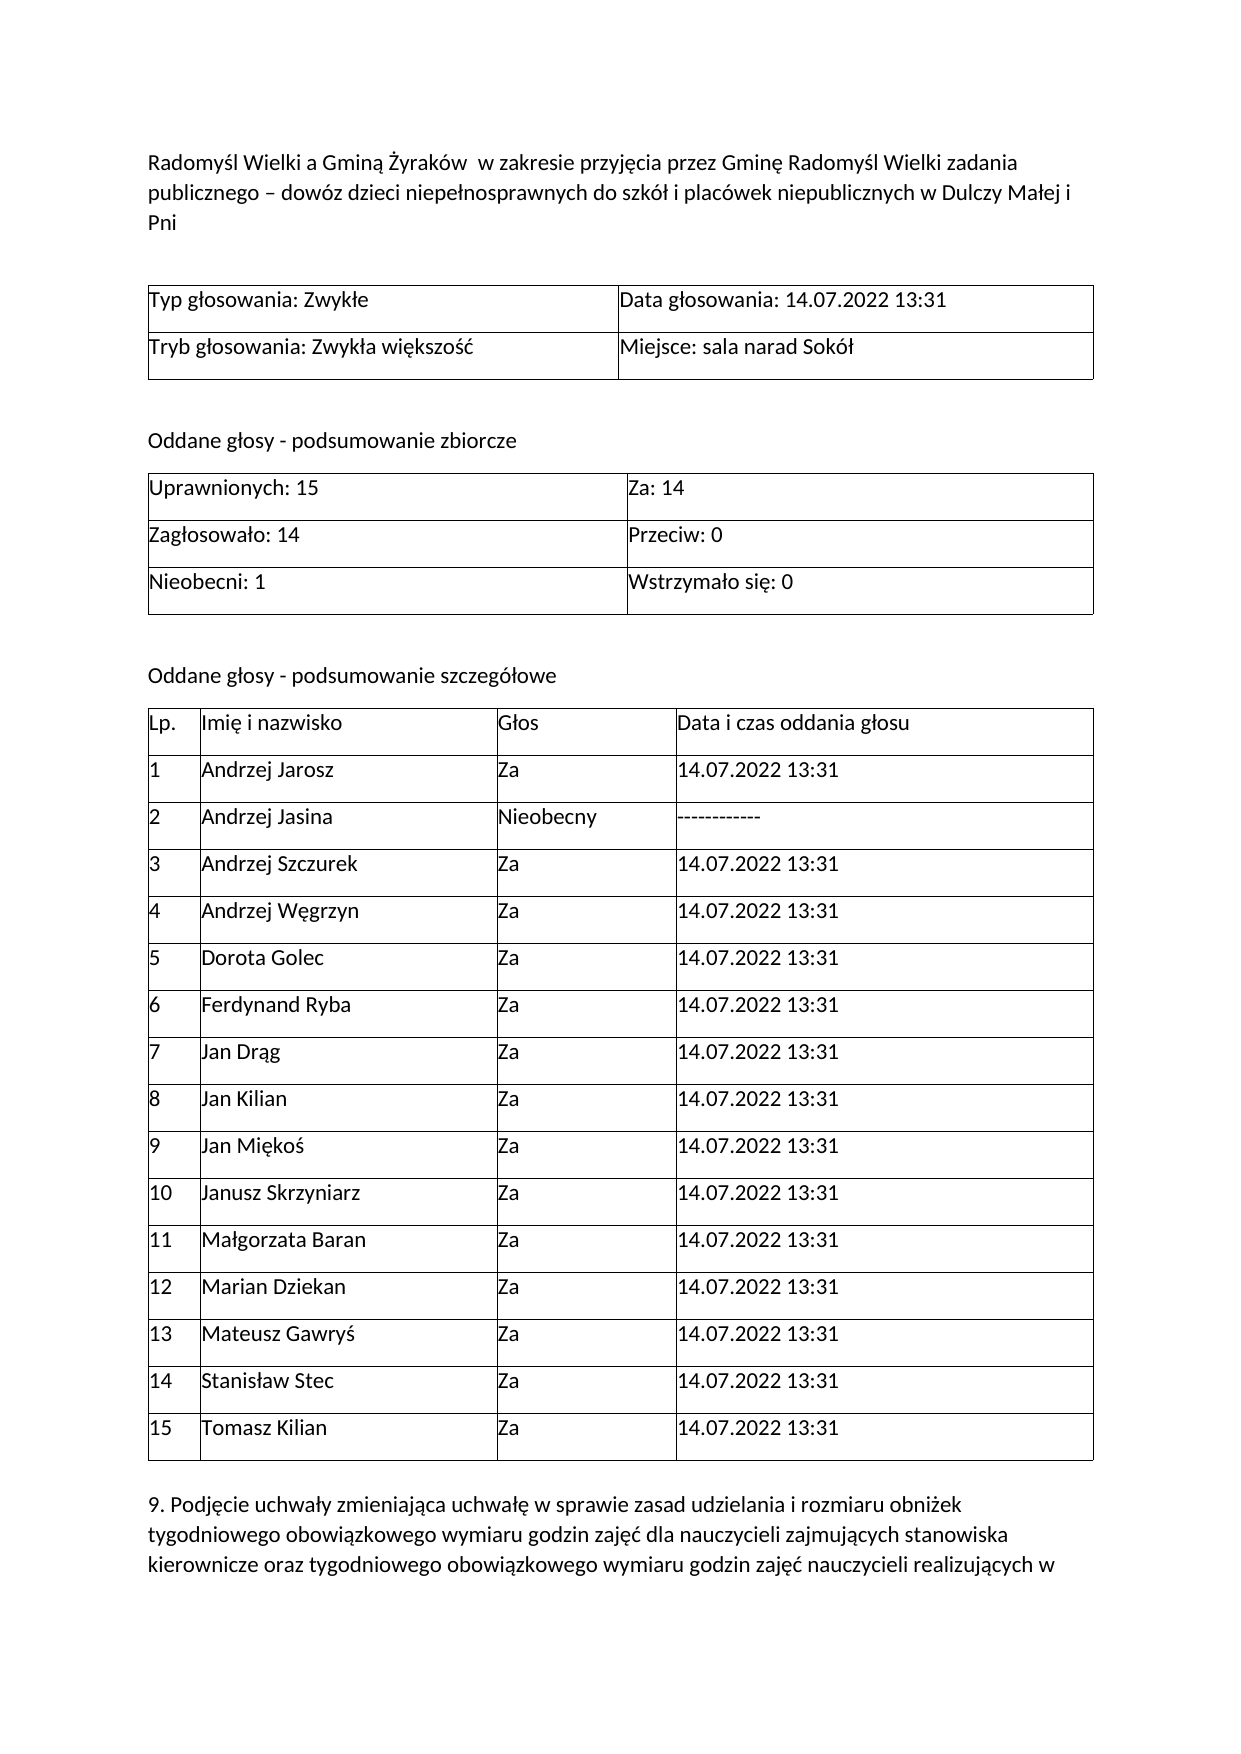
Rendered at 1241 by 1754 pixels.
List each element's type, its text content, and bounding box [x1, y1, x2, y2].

table_cell Marian Dziekan [201, 1273, 497, 1319]
table_cell Dorota Golec [201, 944, 497, 990]
table_cell Jan Miękoś [201, 1132, 497, 1178]
table_cell 14 [149, 1367, 200, 1413]
table_cell Za [498, 1132, 676, 1178]
table_header Uprawnionych: 15 [149, 474, 627, 520]
table_cell 1 [149, 756, 200, 802]
table_cell Tomasz Kilian [201, 1414, 497, 1459]
table_cell Za [498, 1226, 676, 1272]
table_cell Za [498, 1414, 676, 1459]
table_cell Małgorzata Baran [201, 1226, 497, 1272]
table_cell Jan Kilian [201, 1085, 497, 1131]
table_cell 14.07.2022 13:31 [677, 1226, 1093, 1272]
table_cell Mateusz Gawryś [201, 1320, 497, 1366]
table_header Data i czas oddania głosu [677, 709, 1093, 755]
table_header Za: 14 [628, 474, 1093, 520]
table_cell Za [498, 756, 676, 802]
table_cell Andrzej Jasina [201, 803, 497, 849]
table_cell 11 [149, 1226, 200, 1272]
table_cell Miejsce: sala narad Sokół [619, 333, 1093, 379]
table_cell Janusz Skrzyniarz [201, 1179, 497, 1225]
table_cell 15 [149, 1414, 200, 1459]
table_cell Za [498, 897, 676, 943]
table_cell 8 [149, 1085, 200, 1131]
table_cell 3 [149, 850, 200, 896]
table_cell 9 [149, 1132, 200, 1178]
table_cell 7 [149, 1038, 200, 1084]
table_header Lp. [149, 709, 200, 755]
table_cell Za [498, 1273, 676, 1319]
table_cell Andrzej Węgrzyn [201, 897, 497, 943]
table_cell 14.07.2022 13:31 [677, 1414, 1093, 1459]
table_cell 14.07.2022 13:31 [677, 991, 1093, 1037]
table_cell 14.07.2022 13:31 [677, 1320, 1093, 1366]
table_cell Ferdynand Ryba [201, 991, 497, 1037]
table_cell Za [498, 944, 676, 990]
table_header Data głosowania: 14.07.2022 13:31 [619, 286, 1093, 332]
table_cell 5 [149, 944, 200, 990]
table_cell Wstrzymało się: 0 [628, 568, 1093, 614]
table_cell 6 [149, 991, 200, 1037]
table_cell Nieobecni: 1 [149, 568, 627, 614]
table_cell 14.07.2022 13:31 [677, 1085, 1093, 1131]
table_cell Za [498, 1038, 676, 1084]
table_cell Za [498, 850, 676, 896]
table_cell Za [498, 991, 676, 1037]
table_cell 14.07.2022 13:31 [677, 756, 1093, 802]
table_cell Za [498, 1367, 676, 1413]
table_cell 4 [149, 897, 200, 943]
table_cell Za [498, 1179, 676, 1225]
table_cell Stanisław Stec [201, 1367, 497, 1413]
table_cell 13 [149, 1320, 200, 1366]
text Oddane głosy - podsumowanie szczegółowe [148, 661, 1093, 689]
table_cell Andrzej Jarosz [201, 756, 497, 802]
table_cell 14.07.2022 13:31 [677, 897, 1093, 943]
table_cell 10 [149, 1179, 200, 1225]
table_cell Za [498, 1085, 676, 1131]
table_header Głos [498, 709, 676, 755]
table_cell 14.07.2022 13:31 [677, 944, 1093, 990]
table_cell 2 [149, 803, 200, 849]
table_cell Za [498, 1320, 676, 1366]
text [148, 1461, 1093, 1578]
table_cell Jan Drąg [201, 1038, 497, 1084]
table_header Typ głosowania: Zwykłe [149, 286, 618, 332]
table_cell ------------ [677, 803, 1093, 849]
table_cell Nieobecny [498, 803, 676, 849]
table_cell Andrzej Szczurek [201, 850, 497, 896]
table_cell 14.07.2022 13:31 [677, 1038, 1093, 1084]
table_header Imię i nazwisko [201, 709, 497, 755]
table_cell Przeciw: 0 [628, 521, 1093, 567]
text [148, 148, 1093, 266]
text Oddane głosy - podsumowanie zbiorcze [148, 426, 1093, 454]
table_cell 14.07.2022 13:31 [677, 1273, 1093, 1319]
table_cell 14.07.2022 13:31 [677, 1132, 1093, 1178]
table_cell 14.07.2022 13:31 [677, 850, 1093, 896]
table_cell 12 [149, 1273, 200, 1319]
table_cell 14.07.2022 13:31 [677, 1367, 1093, 1413]
table_cell Tryb głosowania: Zwykła większość [149, 333, 618, 379]
table_cell Zagłosowało: 14 [149, 521, 627, 567]
table_cell 14.07.2022 13:31 [677, 1179, 1093, 1225]
